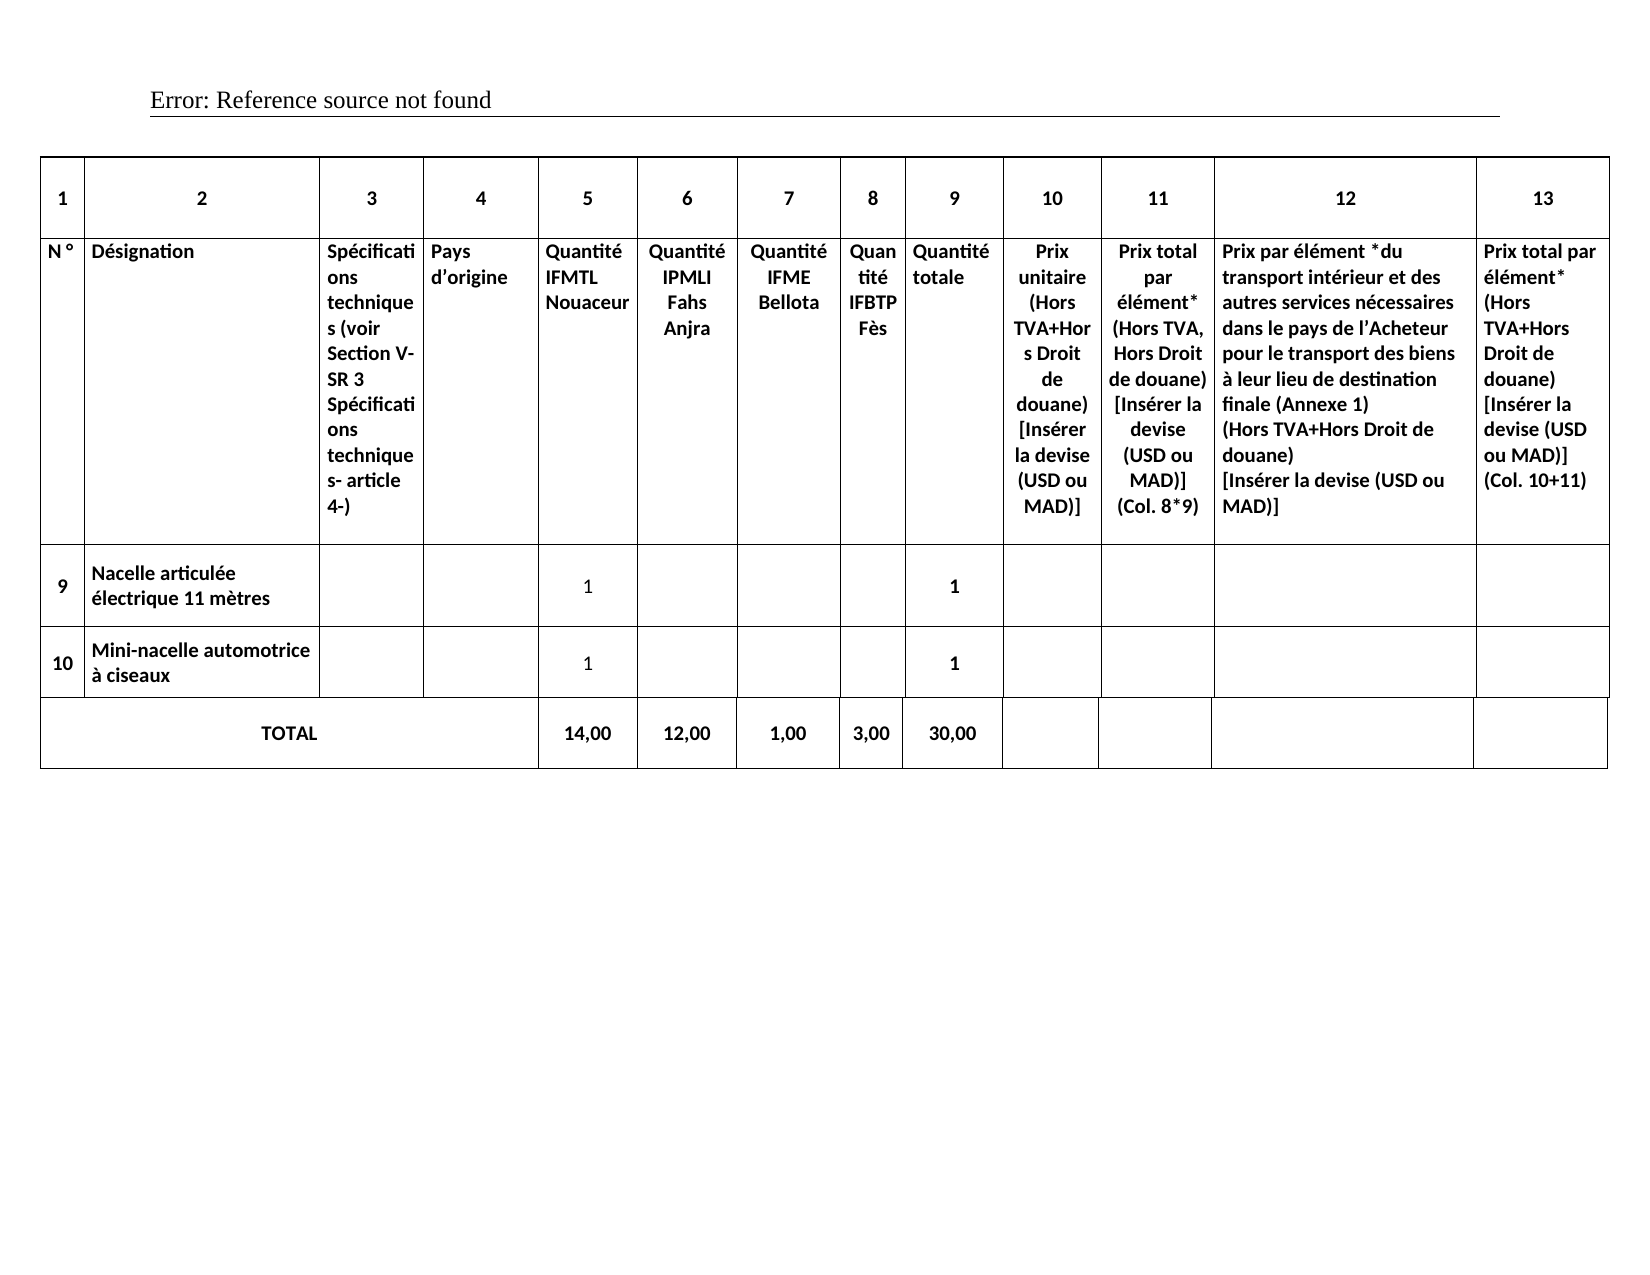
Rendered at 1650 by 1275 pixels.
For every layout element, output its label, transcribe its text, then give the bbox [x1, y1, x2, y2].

table_cell Désignation [85, 239, 319, 544]
table_cell 3,00 [840, 698, 902, 768]
table_cell [424, 545, 538, 626]
table_header 4 [424, 158, 538, 238]
table_cell Nacelle articulée électrique 11 mètres [85, 545, 319, 626]
table_cell [424, 627, 538, 697]
table_cell [638, 545, 737, 626]
table_cell Quantité IFME Bellota [738, 239, 840, 544]
table_cell [1102, 545, 1214, 626]
table_cell 10 [41, 627, 84, 697]
table_cell [1477, 627, 1609, 697]
table_cell [841, 627, 905, 697]
table_cell 1 [539, 545, 637, 626]
table_cell [738, 545, 840, 626]
table_cell [1215, 545, 1476, 626]
table_header 1 [41, 158, 84, 238]
table_header 2 [85, 158, 319, 238]
table_cell Pays d’origine [424, 239, 538, 544]
table_header 3 [320, 158, 423, 238]
table_cell [841, 545, 905, 626]
table_cell [1215, 627, 1476, 697]
table_header 11 [1102, 158, 1214, 238]
table_cell Quantité totale [906, 239, 1003, 544]
table_cell [638, 627, 737, 697]
table_cell 30,00 [903, 698, 1002, 768]
table_header 5 [539, 158, 637, 238]
table_cell Quantité IFMTL Nouaceur [539, 239, 637, 544]
table_cell [1474, 698, 1607, 768]
table_cell Spécifications techniques (voir Section V- SR 3 Spécifications techniques- article 4-) [320, 239, 423, 544]
table_header 9 [906, 158, 1003, 238]
table_cell N ° [41, 239, 84, 544]
table_cell Mini-nacelle automotrice à ciseaux [85, 627, 319, 697]
table_cell [1003, 698, 1098, 768]
table_header 8 [841, 158, 905, 238]
table_cell [320, 545, 423, 626]
table_cell 1 [906, 627, 1003, 697]
table_cell Prix total par élément* (Hors TVA, Hors Droit de douane) [Insérer la devise (USD ou MAD)] (Col. 8*9) [1102, 239, 1214, 544]
table_header 12 [1215, 158, 1476, 238]
table_cell [1099, 698, 1211, 768]
table_header 6 [638, 158, 737, 238]
table_cell [1004, 545, 1101, 626]
table_cell 12,00 [638, 698, 736, 768]
table_cell Prix total par élément* (Hors TVA+Hors Droit de douane) [Insérer la devise (USD ou MAD)] (Col. 10+11) [1477, 239, 1609, 544]
table_cell 9 [41, 545, 84, 626]
table_cell Quantité IFBTP Fès [841, 239, 905, 544]
table_cell TOTAL [41, 698, 538, 768]
table_cell [1102, 627, 1214, 697]
table_cell [1212, 698, 1473, 768]
table_cell 1 [906, 545, 1003, 626]
table_cell Prix unitaire (Hors TVA+Hors Droit de douane) [Insérer la devise (USD ou MAD)] [1004, 239, 1101, 544]
table_cell [738, 627, 840, 697]
table_cell Prix par élément *du transport intérieur et des autres services nécessaires dans le pays de l’Acheteur pour le transport des biens à leur lieu de destination finale (Annexe 1) (Hors TVA+Hors Droit de douane) [Insérer la devise (USD ou MAD)] [1215, 239, 1476, 544]
table_cell 14,00 [539, 698, 637, 768]
table_cell [320, 627, 423, 697]
table_header 13 [1477, 158, 1609, 238]
table_cell [1004, 627, 1101, 697]
table_header 10 [1004, 158, 1101, 238]
table_header 7 [738, 158, 840, 238]
table_cell [1477, 545, 1609, 626]
table_cell 1 [539, 627, 637, 697]
table_cell 1,00 [737, 698, 839, 768]
table_cell Quantité IPMLI Fahs Anjra [638, 239, 737, 544]
